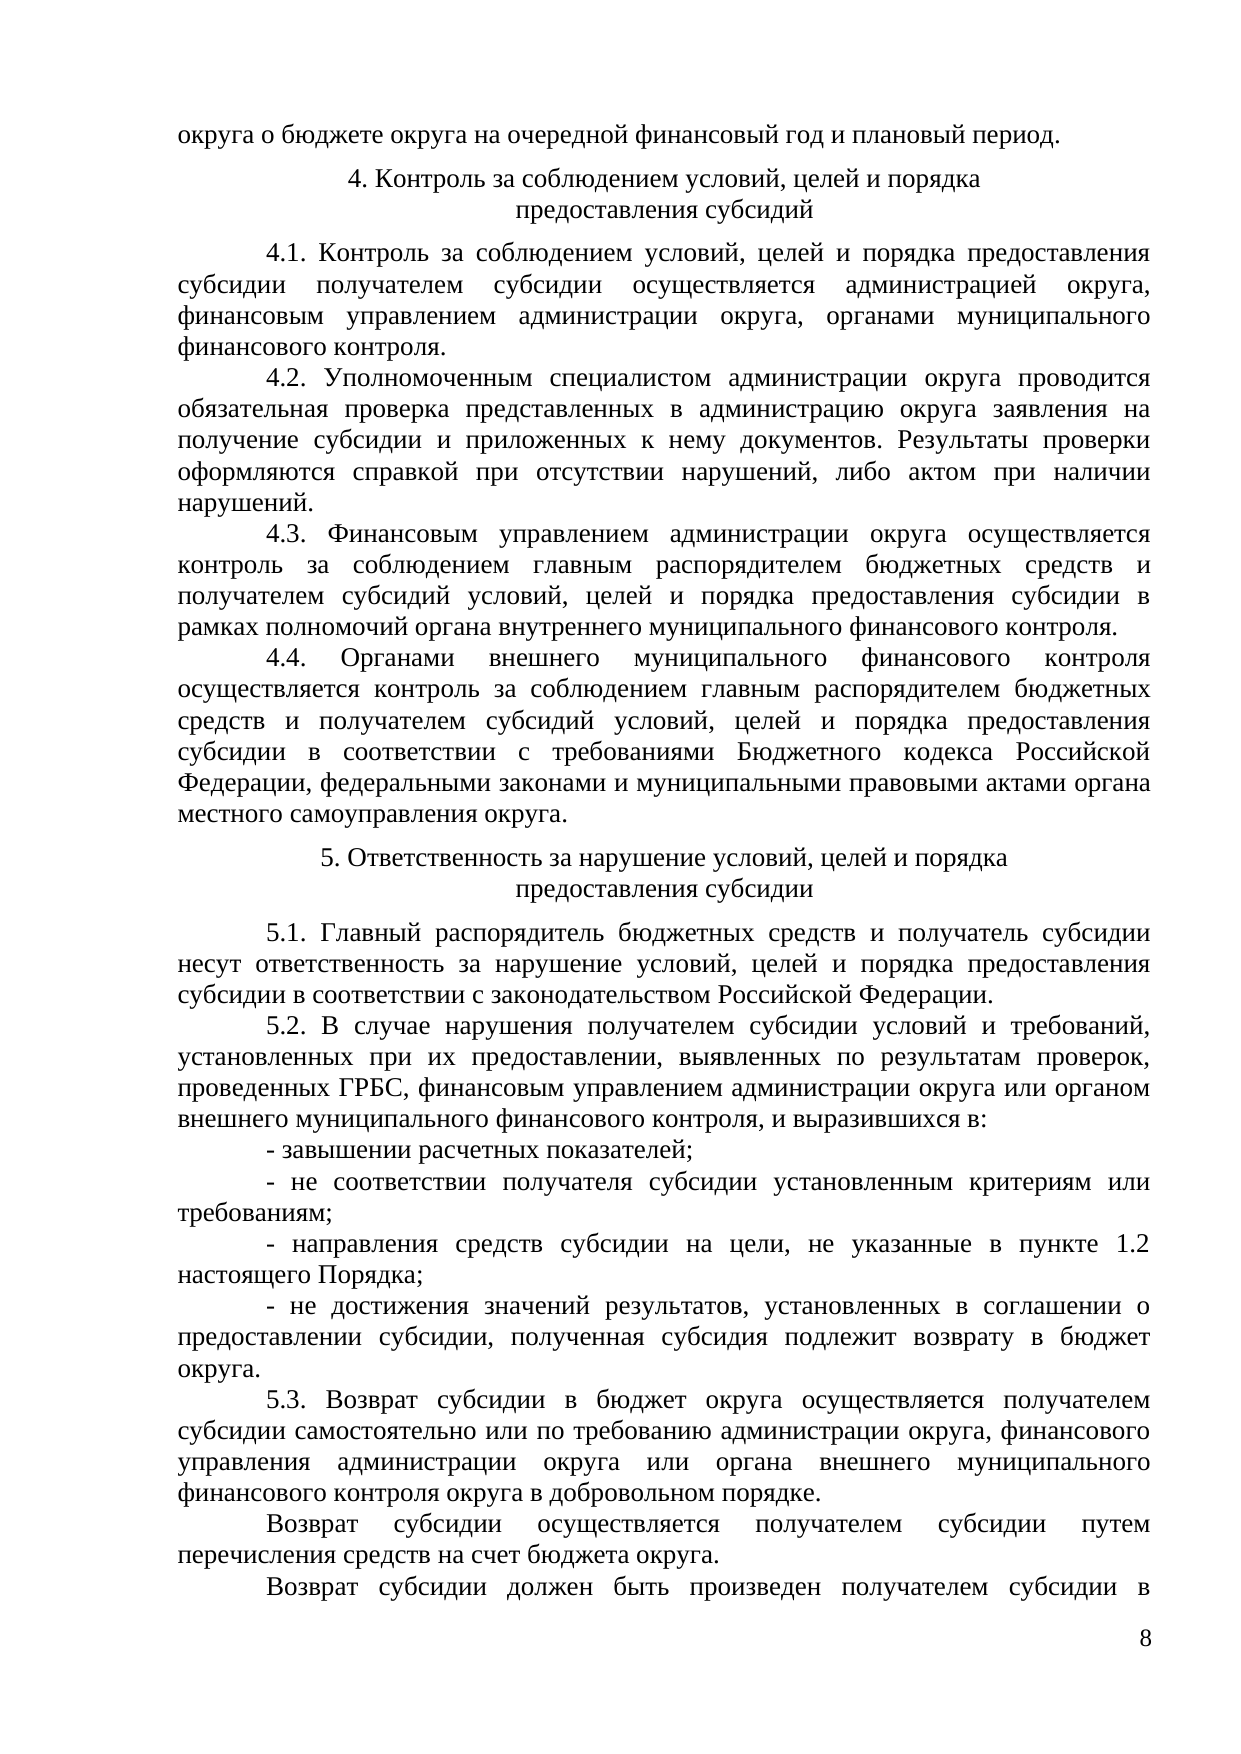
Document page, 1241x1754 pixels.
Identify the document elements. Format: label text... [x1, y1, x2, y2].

text 4.2. Уполномоченным специалистом администрации округа проводится обязательная проверка представленных в администрацию округа заявления на получение субсидии и приложенных к нему документов. Результаты проверки оформляются справкой при отсутствии нарушений, либо актом при наличии нарушений. [177, 361, 1152, 517]
text 5.3. Возврат субсидии в бюджет округа осуществляется получателем субсидии самостоятельно или по требованию администрации округа, финансового управления администрации округа или органа внешнего муниципального финансового контроля округа в добровольном порядке. [177, 1383, 1152, 1507]
text 5. Ответственность за нарушение условий, целей и порядка предоставления субсидии [266, 841, 1063, 903]
text 5.2. В случае нарушения получателем субсидии условий и требований, установленных при их предоставлении, выявленных по результатам проверок, проведенных ГРБС, финансовым управлением администрации округа или органом внешнего муниципального финансового контроля, и выразившихся в: [177, 1009, 1152, 1134]
text Возврат субсидии осуществляется получателем субсидии путем перечисления средств на счет бюджета округа. [177, 1507, 1152, 1570]
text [177, 1570, 1152, 1601]
text 4.3. Финансовым управлением администрации округа осуществляется контроль за соблюдением главным распорядителем бюджетных средств и получателем субсидий условий, целей и порядка предоставления субсидии в рамках полномочий органа внутреннего муниципального финансового контроля. [177, 517, 1152, 641]
text - завышении расчетных показателей; [177, 1134, 1152, 1165]
text - направления средств субсидии на цели, не указанные в пункте 1.2 настоящего Порядка; [177, 1227, 1152, 1289]
text 4.1. Контроль за соблюдением условий, целей и порядка предоставления субсидии получателем субсидии осуществляется администрацией округа, финансовым управлением администрации округа, органами муниципального финансового контроля. [177, 237, 1152, 361]
text 5.1. Главный распорядитель бюджетных средств и получатель субсидии несут ответственность за нарушение условий, целей и порядка предоставления субсидии в соответствии с законодательством Российской Федерации. [177, 916, 1152, 1009]
text 4.4. Органами внешнего муниципального финансового контроля осуществляется контроль за соблюдением главным распорядителем бюджетных средств и получателем субсидий условий, целей и порядка предоставления субсидии в соответствии с требованиями Бюджетного кодекса Российской Федерации, федеральными законами и муниципальными правовыми актами органа местного самоуправления округа. [177, 641, 1152, 828]
text - не соответствии получателя субсидии установленным критериям или требованиям; [177, 1165, 1152, 1227]
text - не достижения значений результатов, установленных в соглашении о предоставлении субсидии, полученная субсидия подлежит возврату в бюджет округа. [177, 1289, 1152, 1383]
text 4. Контроль за соблюдением условий, целей и порядка предоставления субсидий [295, 162, 1034, 224]
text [177, 118, 1152, 149]
